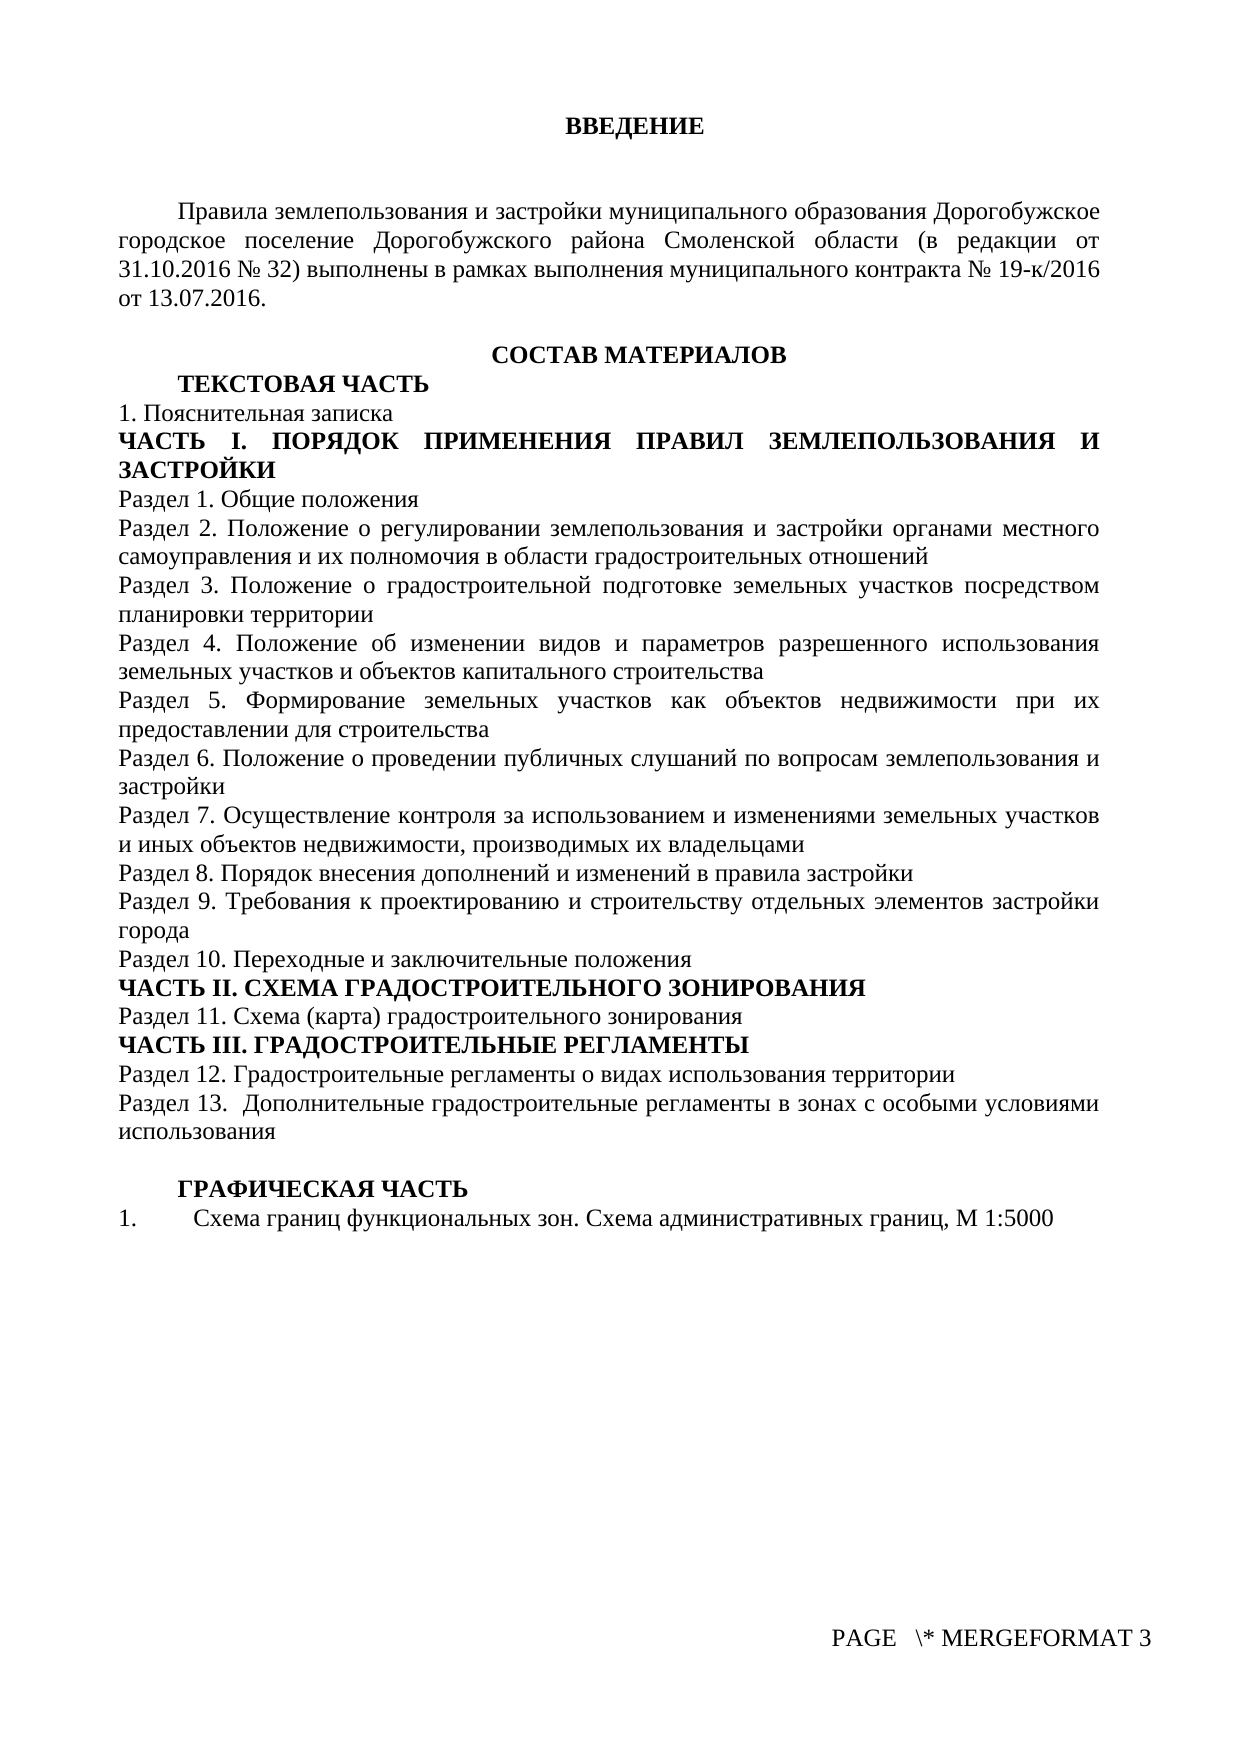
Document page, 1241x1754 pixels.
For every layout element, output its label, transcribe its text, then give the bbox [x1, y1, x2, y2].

text Раздел 11. Схема (карта) градостроительного зонирования [118, 1001, 1101, 1030]
text Часть II. Схема градостроительного зонирования [118, 973, 1101, 1001]
text Раздел 10. Переходные и заключительные положения [118, 944, 1101, 973]
text ТЕКСТОВАЯ ЧАСТЬ [118, 369, 1101, 398]
text ВВЕДЕНИЕ [118, 118, 621, 139]
text Состав материалов [118, 340, 1101, 369]
text ЧАСТЬ I. Порядок применения правил землепользования и застройки [118, 426, 1101, 484]
text Раздел 7. Осуществление контроля за использованием и изменениями земельных участков и иных объектов недвижимости, производимых их владельцами [118, 800, 1101, 858]
text ГРАФИЧЕСКАЯ ЧАСТЬ [118, 1174, 1101, 1203]
text 1. Пояснительная записка [118, 398, 1101, 426]
text Раздел 6. Положение о проведении публичных слушаний по вопросам землепользования и застройки [118, 743, 1101, 800]
text Раздел 5. Формирование земельных участков как объектов недвижимости при их предоставлении для строительства [118, 685, 1101, 743]
text Раздел 1. Общие положения [118, 484, 1101, 513]
text ВВЕДЕНИЕ [632, 118, 1152, 139]
text Часть III. Градостроительные регламенты [118, 1030, 1101, 1059]
list Схема границ функциональных зон. Схема административных границ, М 1:5000 [118, 1203, 1101, 1231]
text Раздел 13. Дополнительные градостроительные регламенты в зонах с особыми условиями использования [118, 1088, 1101, 1145]
text Раздел 9. Требования к проектированию и строительству отдельных элементов застройки города [118, 886, 1101, 944]
text Раздел 4. Положение об изменении видов и параметров разрешенного использования земельных участков и объектов капитального строительства [118, 628, 1101, 685]
text Правила землепользования и застройки муниципального образования Дорогобужское городское поселение Дорогобужского района Смоленской области (в редакции от 31.10.2016 № 32) выполнены в рамках выполнения муниципального контракта № 19-к/2016 от 13.07.2016. [118, 196, 1101, 311]
text Раздел 3. Положение о градостроительной подготовке земельных участков посредством планировки территории [118, 570, 1101, 628]
text Раздел 2. Положение о регулировании землепользования и застройки органами местного самоуправления и их полномочия в области градостроительных отношений [118, 513, 1101, 570]
text Раздел 12. Градостроительные регламенты о видах использования территории [118, 1059, 1101, 1088]
text Раздел 8. Порядок внесения дополнений и изменений в правила застройки [118, 858, 1101, 886]
